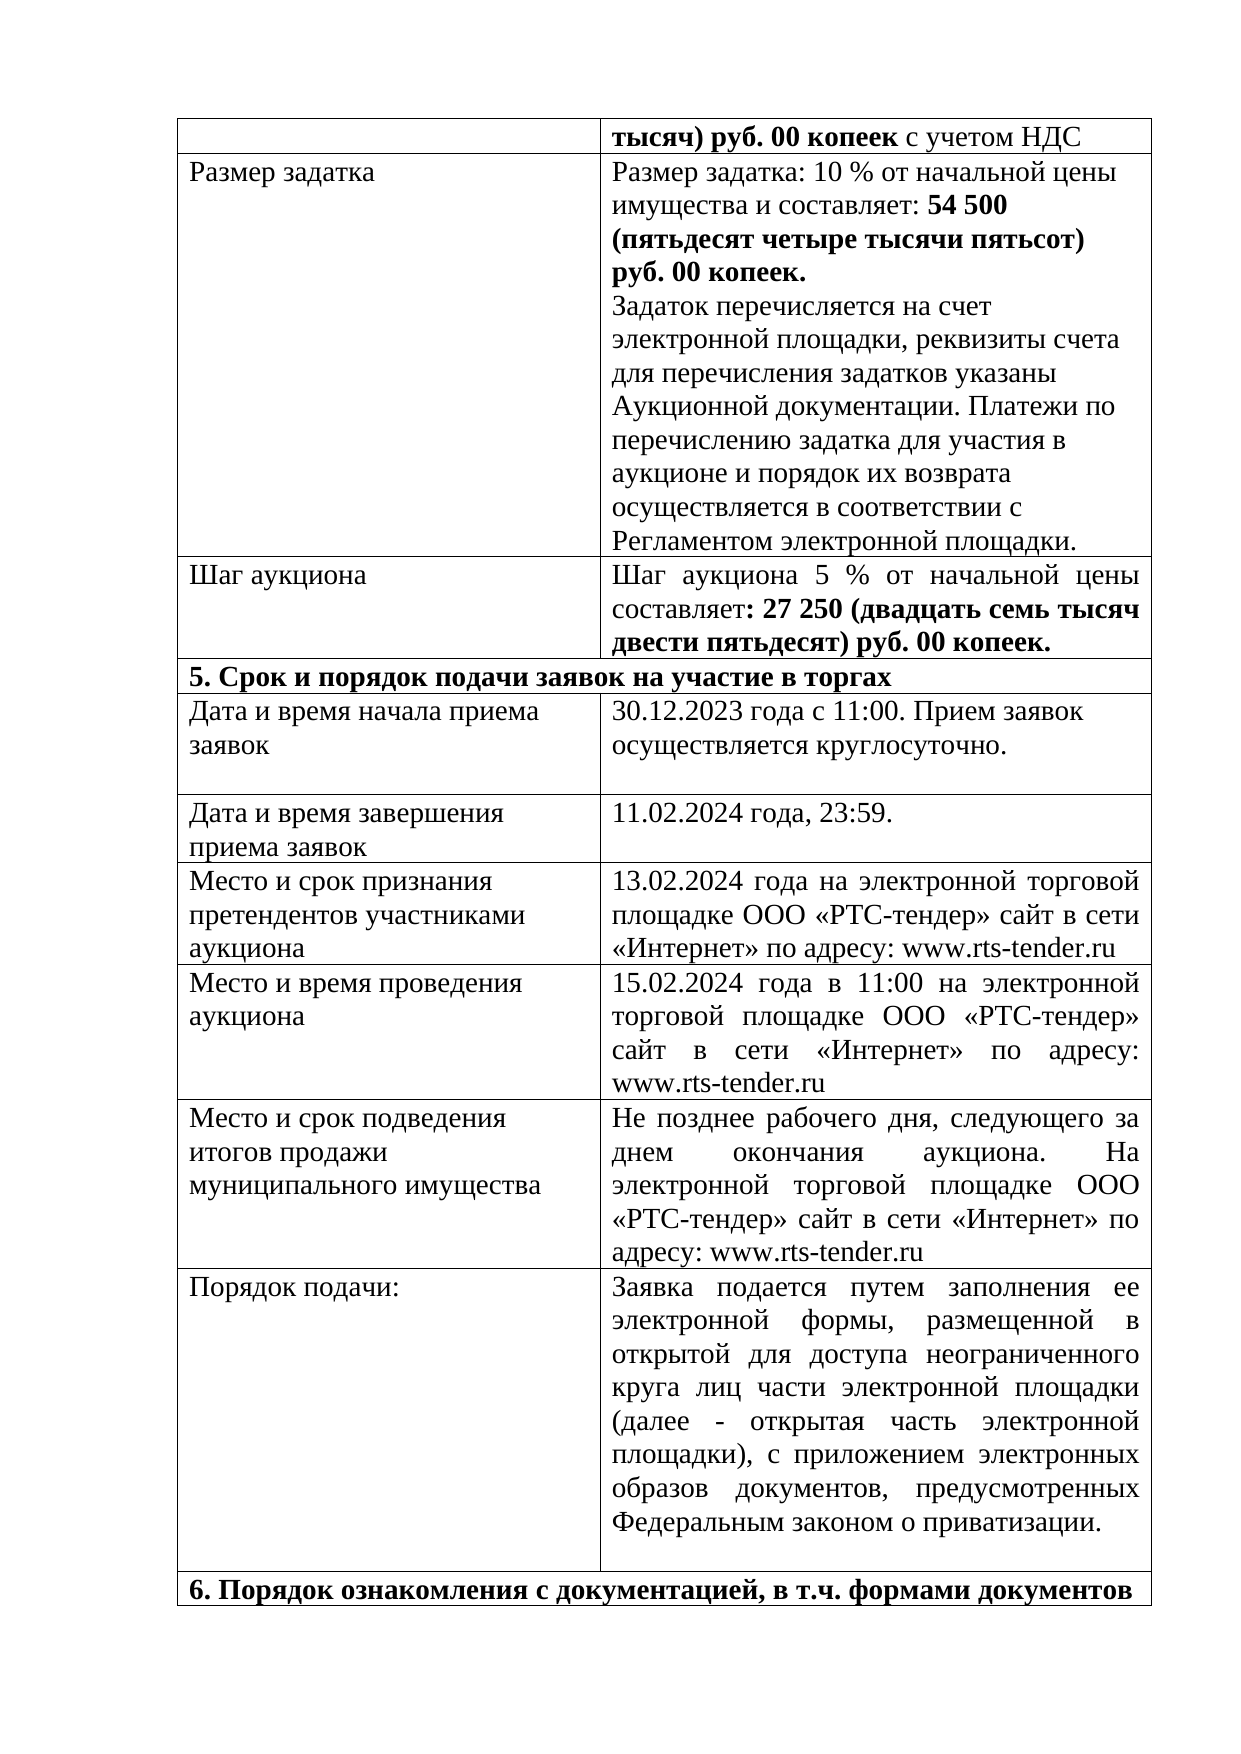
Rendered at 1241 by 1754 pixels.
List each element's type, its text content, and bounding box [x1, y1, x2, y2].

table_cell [601, 119, 1151, 153]
table_cell Порядок подачи: [178, 1269, 600, 1571]
table_cell Шаг аукциона 5 % от начальной цены составляет: 27 250 (двадцать семь тысяч двести пятьдесят) руб. 00 копеек. [601, 557, 1151, 658]
table_cell Место и время проведения аукциона [178, 965, 600, 1099]
table_cell 30.12.2023 года с 11:00. Прием заявок осуществляется круглосуточно. [601, 694, 1151, 794]
table_cell 11.02.2024 года, 23:59. [601, 795, 1151, 862]
table_cell Шаг аукциона [178, 557, 600, 658]
table_cell Место и срок признания претендентов участниками аукциона [178, 863, 600, 964]
table_cell Дата и время завершения приема заявок [178, 795, 600, 862]
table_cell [178, 1572, 1151, 1605]
table_cell Размер задатка [178, 154, 600, 556]
table_cell 5. Срок и порядок подачи заявок на участие в торгах [178, 659, 1151, 692]
table_cell Размер задатка: 10 % от начальной цены имущества и составляет: 54 500 (пятьдесят четыре тысячи пятьсот) руб. 00 копеек. Задаток перечисляется на счет электронной площадки, реквизиты счета для перечисления задатков указаны Аукционной документации. Платежи по перечислению задатка для участия в аукционе и порядок их возврата осуществляется в соответствии с Регламентом электронной площадки. [601, 154, 1151, 556]
table_cell Дата и время начала приема заявок [178, 694, 600, 794]
table_cell 15.02.2024 года в 11:00 на электронной торговой площадке ООО «РТС-тендер» сайт в сети «Интернет» по адресу: www.rts-tender.ru [601, 965, 1151, 1099]
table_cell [178, 119, 600, 153]
table_cell 13.02.2024 года на электронной торговой площадке ООО «РТС-тендер» сайт в сети «Интернет» по адресу: www.rts-tender.ru [601, 863, 1151, 964]
table_cell Место и срок подведения итогов продажи муниципального имущества [178, 1100, 600, 1268]
table_cell Не позднее рабочего дня, следующего за днем окончания аукциона. На электронной торговой площадке ООО «РТС-тендер» сайт в сети «Интернет» по адресу: www.rts-tender.ru [601, 1100, 1151, 1268]
table_cell Заявка подается путем заполнения ее электронной формы, размещенной в открытой для доступа неограниченного круга лиц части электронной площадки (далее - открытая часть электронной площадки), с приложением электронных образов документов, предусмотренных Федеральным законом о приватизации. [601, 1269, 1151, 1571]
